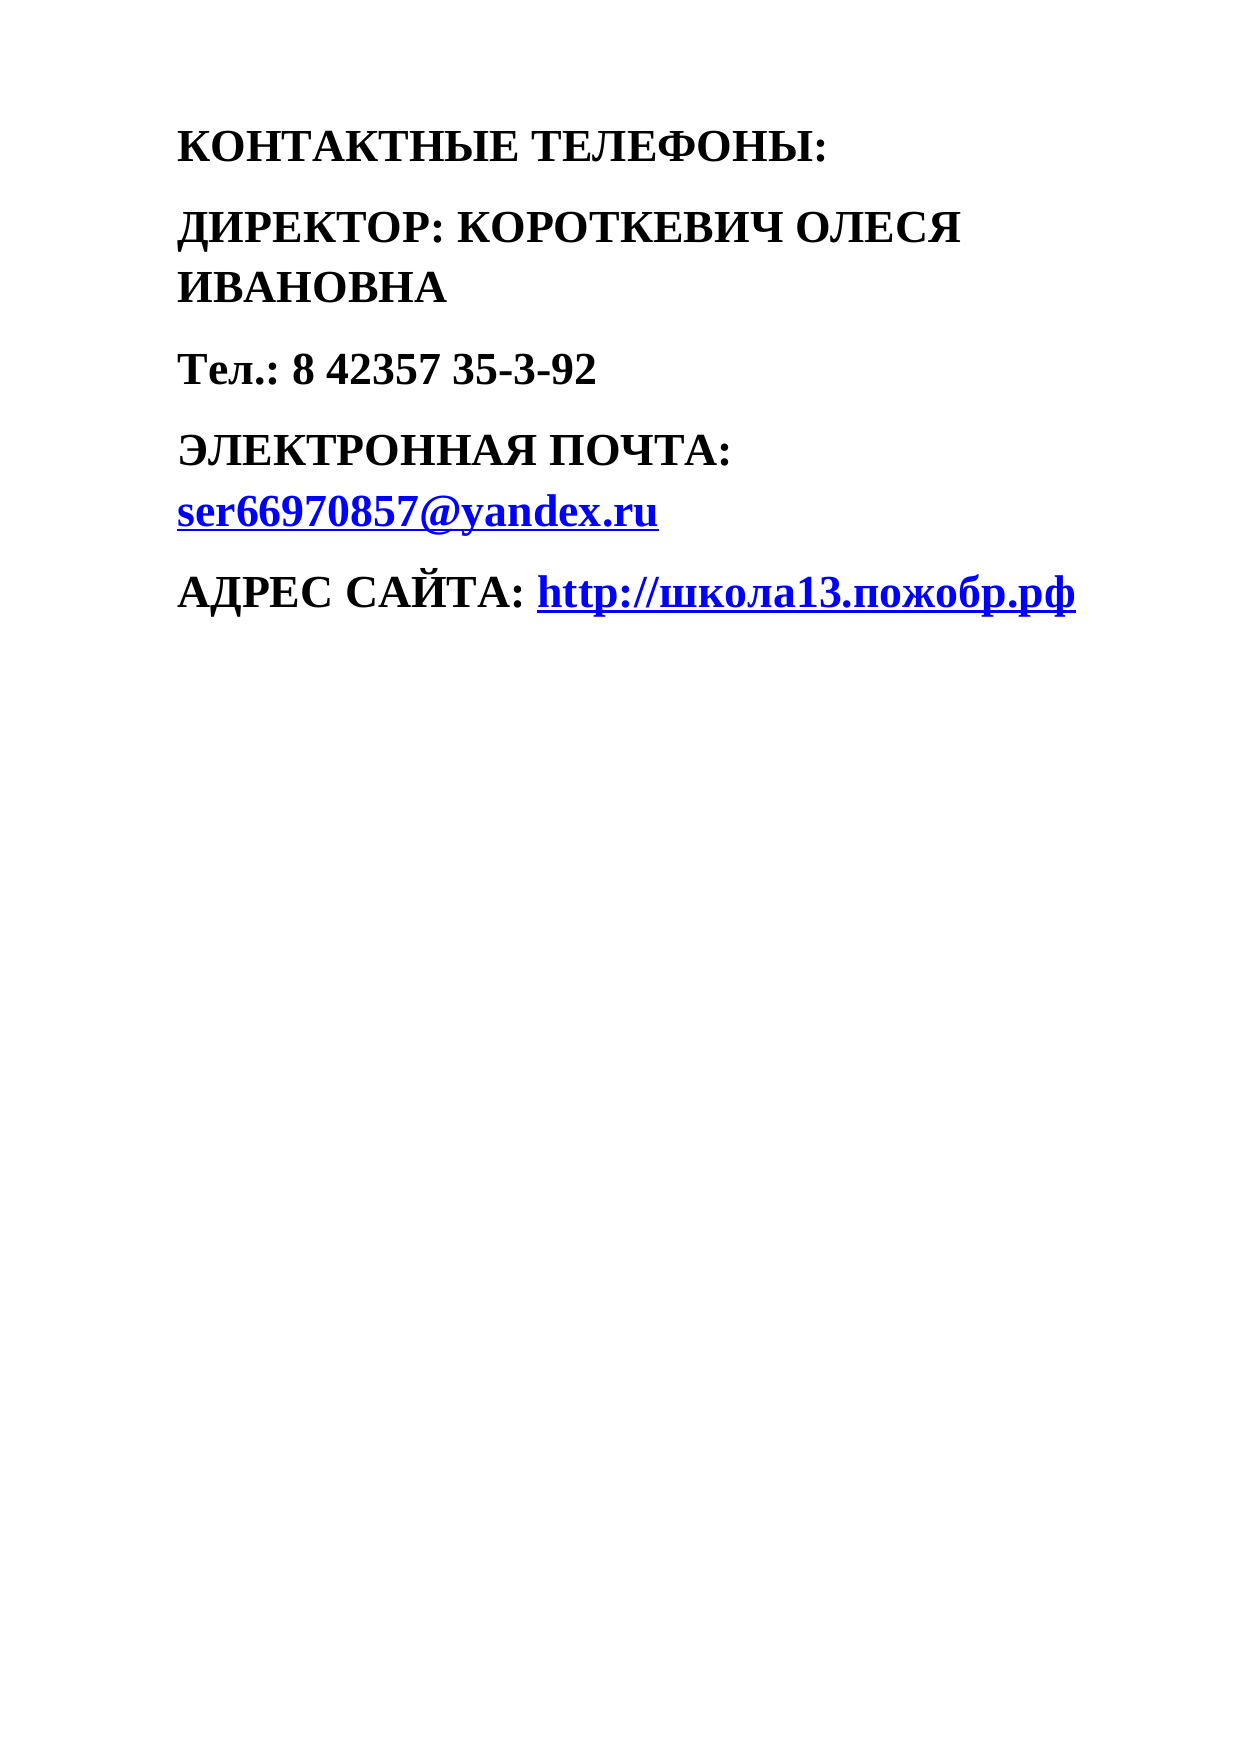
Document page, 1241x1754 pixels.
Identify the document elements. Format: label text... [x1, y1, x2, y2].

text АДРЕС САЙТА: http://школа13.пожобр.рф [177, 564, 1152, 617]
text ДИРЕКТОР: КОРОТКЕВИЧ ОЛЕСЯ ИВАНОВНА [177, 199, 1152, 313]
text КОНТАКТНЫЕ ТЕЛЕФОНЫ: [177, 118, 1152, 171]
text ЭЛЕКТРОННАЯ ПОЧТА: ser66970857@yandex.ru [177, 423, 1152, 536]
text Тел.: 8 42357 35-3-92 [177, 341, 1152, 394]
